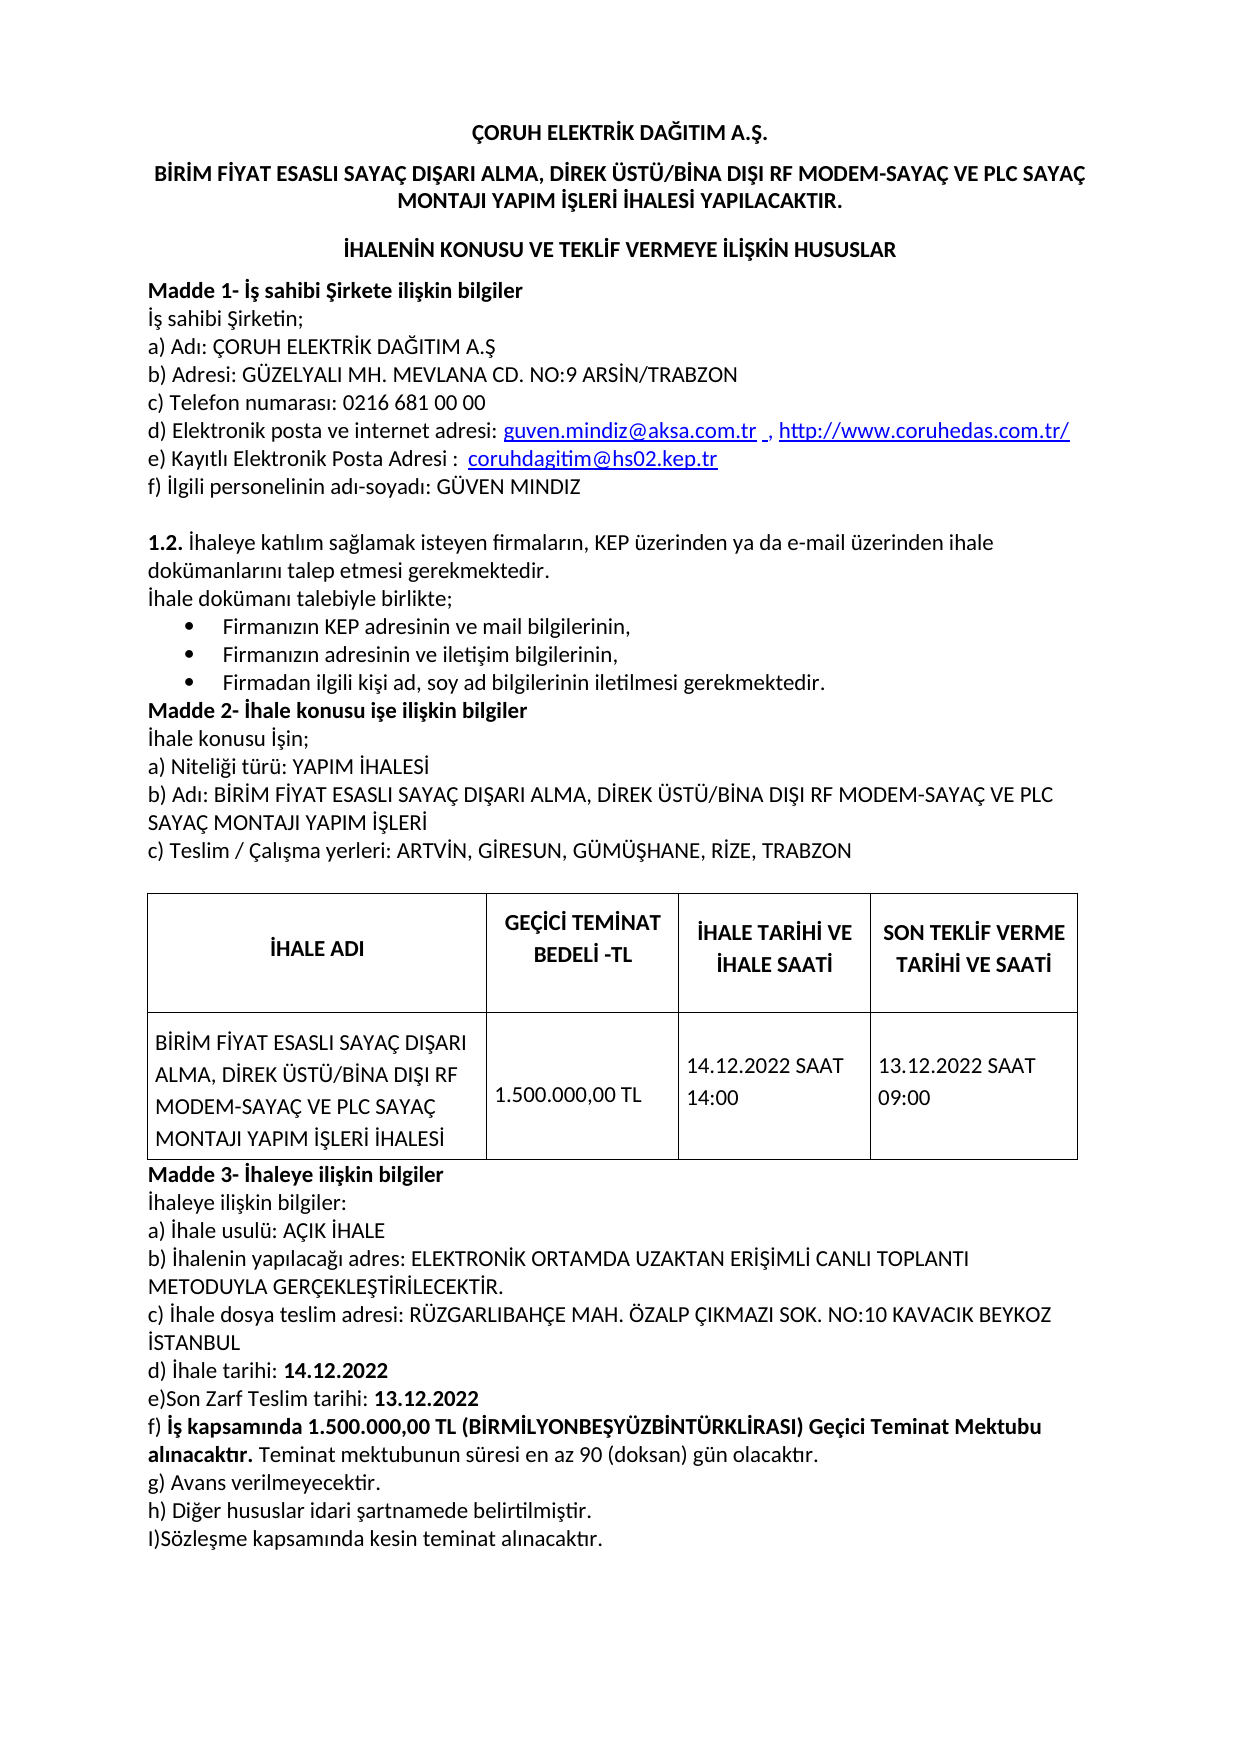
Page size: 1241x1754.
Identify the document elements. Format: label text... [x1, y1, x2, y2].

text a) Niteliği türü: YAPIM İHALESİ [148, 752, 1092, 780]
table_cell 14.12.2022 SAAT 14:00 [679, 1013, 870, 1159]
table_header GEÇİCİ TEMİNAT BEDELİ -TL [487, 894, 678, 1012]
text İHALENİN KONUSU VE TEKLİF VERMEYE İLİŞKİN HUSUSLAR [148, 236, 1092, 263]
text d) İhale tarihi: 14.12.2022 [148, 1356, 1092, 1384]
text d) Elektronik posta ve internet adresi: guven.mindiz@aksa.com.tr , http://www.coruhedas.com.tr/ [148, 416, 1092, 444]
text ÇORUH ELEKTRİK DAĞITIM A.Ş. [148, 118, 1092, 146]
text I)Sözleşme kapsamında kesin teminat alınacaktır. [148, 1524, 1092, 1552]
text e) Kayıtlı Elektronik Posta Adresi : coruhdagitim@hs02.kep.tr [148, 444, 1092, 472]
text c) Telefon numarası: 0216 681 00 00 [148, 388, 1092, 416]
text İş sahibi Şirketin; [148, 304, 1092, 332]
text İhaleye ilişkin bilgiler: [148, 1188, 1092, 1216]
text b) İhalenin yapılacağı adres: ELEKTRONİK ORTAMDA UZAKTAN ERİŞİMLİ CANLI TOPLANTI METODUYLA GERÇEKLEŞTİRİLECEKTİR. [148, 1244, 1092, 1300]
list Firmanızın KEP adresinin ve mail bilgilerinin, [185, 612, 1092, 640]
table_header İHALE TARİHİ VE İHALE SAATİ [679, 894, 870, 1012]
text h) Diğer hususlar idari şartnamede belirtilmiştir. [148, 1496, 1092, 1524]
text g) Avans verilmeyecektir. [148, 1468, 1092, 1496]
text b) Adresi: GÜZELYALI MH. MEVLANA CD. NO:9 ARSİN/TRABZON [148, 360, 1092, 388]
text İhale dokümanı talebiyle birlikte; [148, 584, 1092, 612]
text Madde 1- İş sahibi Şirkete ilişkin bilgiler [148, 276, 1092, 304]
text a) İhale usulü: AÇIK İHALE [148, 1216, 1092, 1244]
text e)Son Zarf Teslim tarihi: 13.12.2022 [148, 1384, 1092, 1412]
text BİRİM FİYAT ESASLI SAYAÇ DIŞARI ALMA, DİREK ÜSTÜ/BİNA DIŞI RF MODEM-SAYAÇ VE PLC SAYAÇ MONTAJI YAPIM İŞLERİ İHALESİ YAPILACAKTIR. [148, 159, 1092, 215]
table_header İHALE ADI [148, 894, 486, 1012]
text b) Adı: BİRİM FİYAT ESASLI SAYAÇ DIŞARI ALMA, DİREK ÜSTÜ/BİNA DIŞI RF MODEM-SAYAÇ VE PLC SAYAÇ MONTAJI YAPIM İŞLERİ [148, 780, 1092, 836]
text 1.2. İhaleye katılım sağlamak isteyen firmaların, KEP üzerinden ya da e-mail üzerinden ihale dokümanlarını talep etmesi gerekmektedir. [148, 528, 1092, 584]
text f) İlgili personelinin adı-soyadı: GÜVEN MINDIZ [148, 472, 1092, 500]
text c) Teslim / Çalışma yerleri: ARTVİN, GİRESUN, GÜMÜŞHANE, RİZE, TRABZON [148, 836, 1092, 864]
table_header SON TEKLİF VERME TARİHİ VE SAATİ [871, 894, 1077, 1012]
text f) İş kapsamında 1.500.000,00 TL (BİRMİLYONBEŞYÜZBİNTÜRKLİRASI) Geçici Teminat Mektubu alınacaktır. Teminat mektubunun süresi en az 90 (doksan) gün olacaktır. [148, 1412, 1092, 1468]
table_cell BİRİM FİYAT ESASLI SAYAÇ DIŞARI ALMA, DİREK ÜSTÜ/BİNA DIŞI RF MODEM-SAYAÇ VE PLC SAYAÇ MONTAJI YAPIM İŞLERİ İHALESİ [148, 1013, 486, 1159]
text a) Adı: ÇORUH ELEKTRİK DAĞITIM A.Ş [148, 332, 1092, 360]
table_cell 1.500.000,00 TL [487, 1013, 678, 1159]
list Firmadan ilgili kişi ad, soy ad bilgilerinin iletilmesi gerekmektedir. [185, 668, 1092, 696]
text c) İhale dosya teslim adresi: RÜZGARLIBAHÇE MAH. ÖZALP ÇIKMAZI SOK. NO:10 KAVACIK BEYKOZ İSTANBUL [148, 1300, 1092, 1356]
text Madde 2- İhale konusu işe ilişkin bilgiler [148, 696, 1092, 724]
text İhale konusu İşin; [148, 724, 1092, 752]
list Firmanızın adresinin ve iletişim bilgilerinin, [185, 640, 1092, 668]
table_cell 13.12.2022 SAAT 09:00 [871, 1013, 1077, 1159]
text Madde 3- İhaleye ilişkin bilgiler [148, 1160, 1092, 1188]
